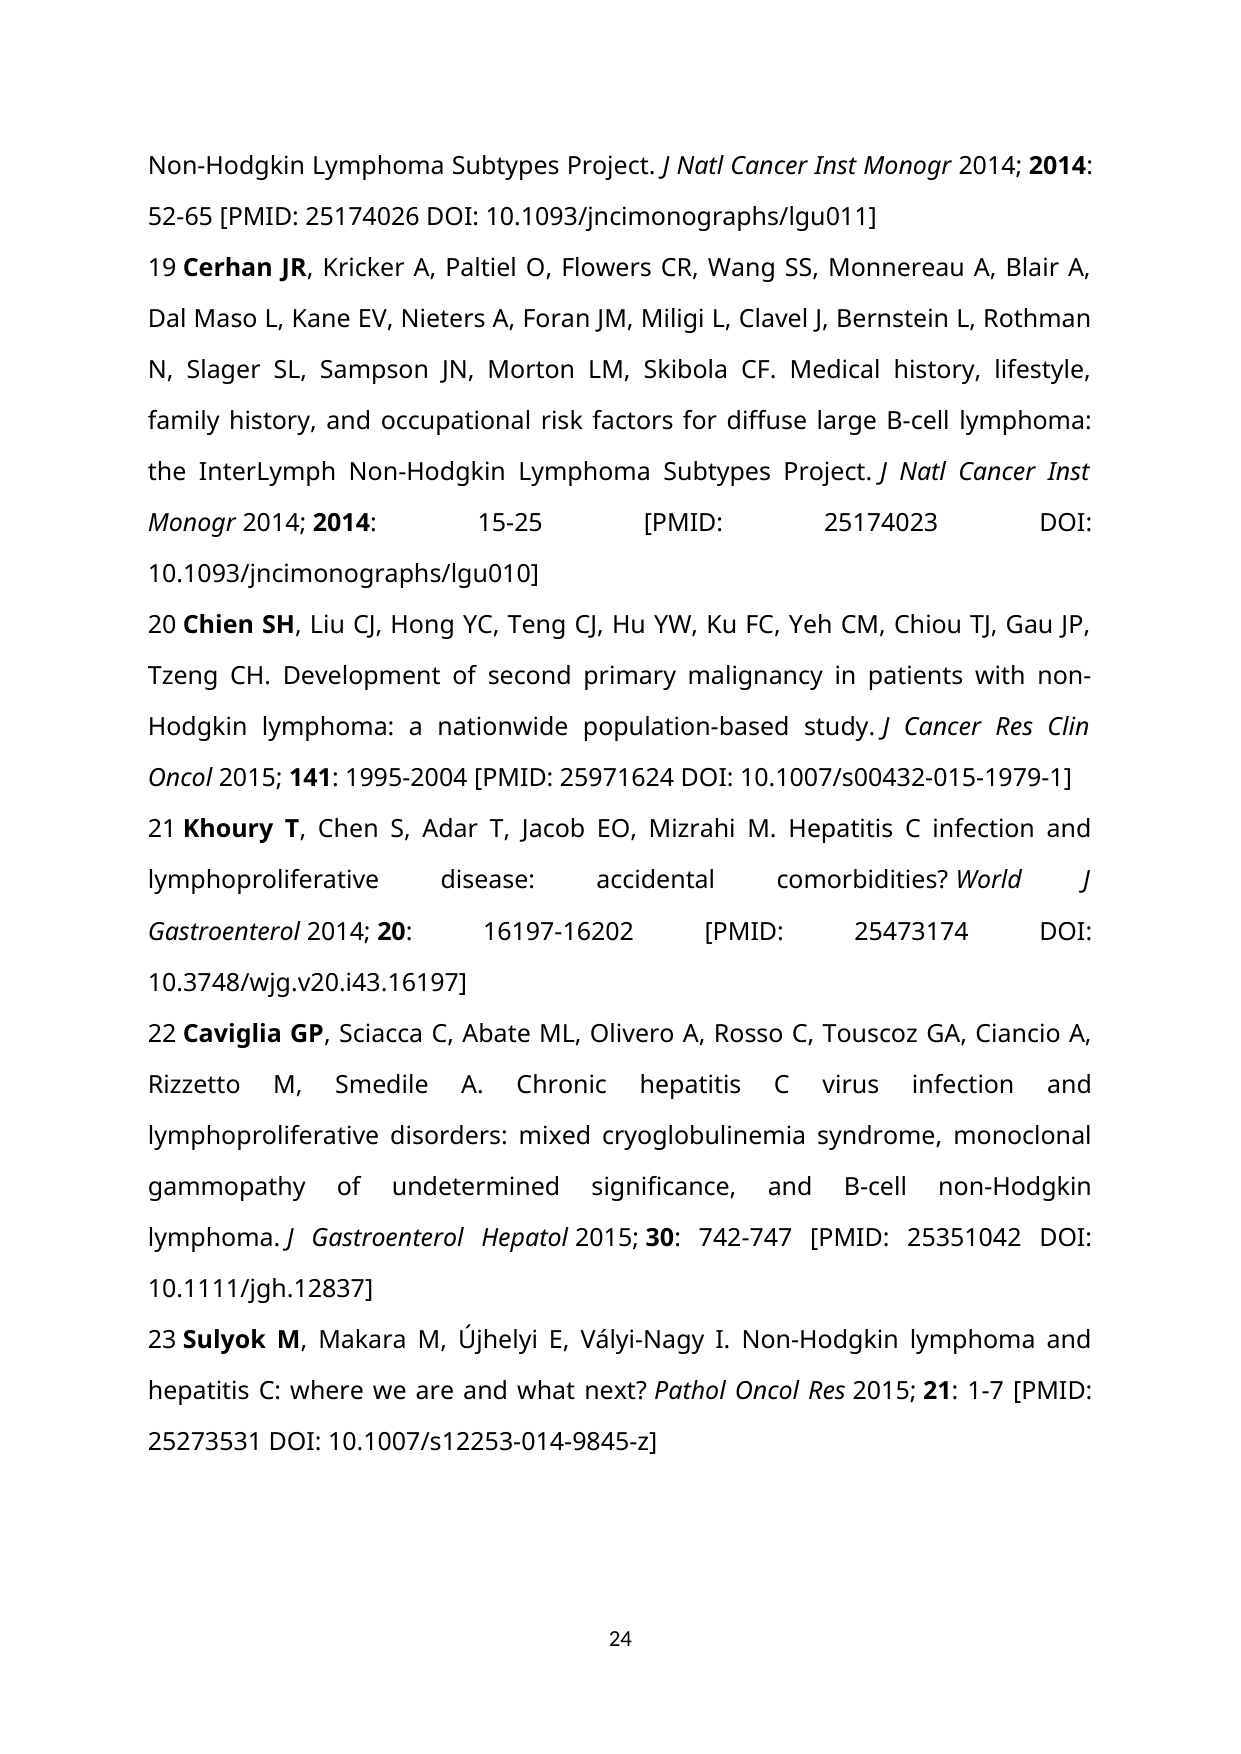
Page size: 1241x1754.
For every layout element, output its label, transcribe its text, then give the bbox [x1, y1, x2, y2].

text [148, 148, 1093, 233]
text 23 Sulyok M, Makara M, Újhelyi E, Vályi-Nagy I. Non-Hodgkin lymphoma and hepatitis C: where we are and what next? Pathol Oncol Res 2015; 21: 1-7 [PMID: 25273531 DOI: 10.1007/s12253-014-9845-z] [148, 1322, 1093, 1458]
text 20 Chien SH, Liu CJ, Hong YC, Teng CJ, Hu YW, Ku FC, Yeh CM, Chiou TJ, Gau JP, Tzeng CH. Development of second primary malignancy in patients with non-Hodgkin lymphoma: a nationwide population-based study. J Cancer Res Clin Oncol 2015; 141: 1995-2004 [PMID: 25971624 DOI: 10.1007/s00432-015-1979-1] [148, 607, 1093, 794]
text 21 Khoury T, Chen S, Adar T, Jacob EO, Mizrahi M. Hepatitis C infection and lymphoproliferative disease: accidental comorbidities? World J Gastroenterol 2014; 20: 16197-16202 [PMID: 25473174 DOI: 10.3748/wjg.v20.i43.16197] [148, 811, 1093, 998]
text 19 Cerhan JR, Kricker A, Paltiel O, Flowers CR, Wang SS, Monnereau A, Blair A, Dal Maso L, Kane EV, Nieters A, Foran JM, Miligi L, Clavel J, Bernstein L, Rothman N, Slager SL, Sampson JN, Morton LM, Skibola CF. Medical history, lifestyle, family history, and occupational risk factors for diffuse large B-cell lymphoma: the InterLymph Non-Hodgkin Lymphoma Subtypes Project. J Natl Cancer Inst Monogr 2014; 2014: 15-25 [PMID: 25174023 DOI: 10.1093/jncimonographs/lgu010] [148, 250, 1093, 590]
text 22 Caviglia GP, Sciacca C, Abate ML, Olivero A, Rosso C, Touscoz GA, Ciancio A, Rizzetto M, Smedile A. Chronic hepatitis C virus infection and lymphoproliferative disorders: mixed cryoglobulinemia syndrome, monoclonal gammopathy of undetermined significance, and B-cell non-Hodgkin lymphoma. J Gastroenterol Hepatol 2015; 30: 742-747 [PMID: 25351042 DOI: 10.1111/jgh.12837] [148, 1015, 1093, 1304]
